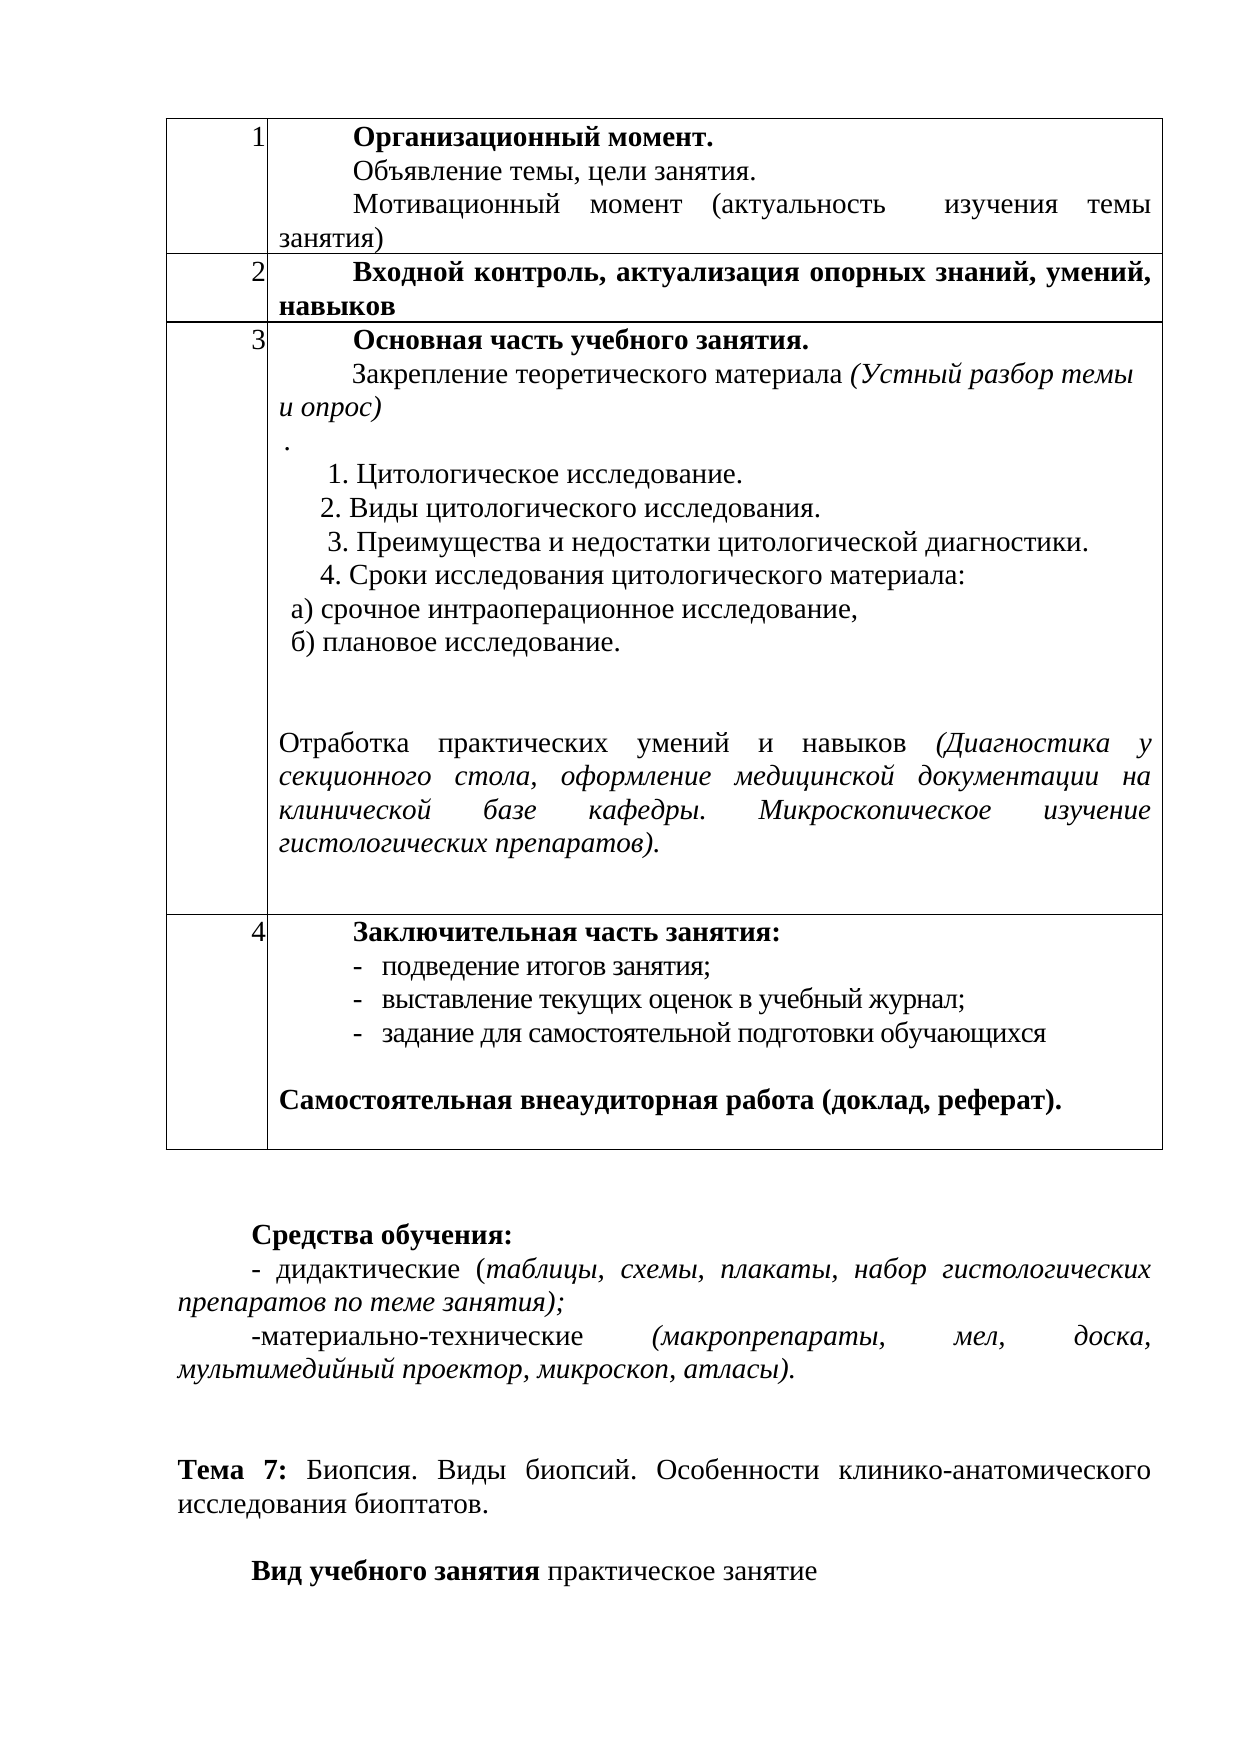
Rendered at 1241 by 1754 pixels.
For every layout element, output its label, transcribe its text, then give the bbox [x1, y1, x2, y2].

text Тема 7: Биопсия. Виды биопсий. Особенности клинико-анатомического исследования биоптатов. [177, 1452, 1152, 1519]
table_cell Основная часть учебного занятия. Закрепление теоретического материала (Устный разбор темы и опрос) . 1. Цитологическое исследование. 2. Виды цитологического исследования. 3. Преимущества и недостатки цитологической диагностики. 4. Сроки исследования цитологического материала: а) срочное интраоперационное исследование, б) плановое исследование. Отработка практических умений и навыков (Диагностика у секционного стола, оформление медицинской документации на клинической базе кафедры. Микроскопическое изучение гистологических препаратов). [268, 323, 1162, 913]
table_cell Организационный момент. Объявление темы, цели занятия. Мотивационный момент (актуальность изучения темы занятия) [268, 119, 1162, 253]
text -материально-технические (макропрепараты, мел, доска, мультимедийный проектор, микроскоп, атласы). [177, 1318, 1152, 1385]
table_cell Заключительная часть занятия: - подведение итогов занятия; - выставление текущих оценок в учебный журнал; - задание для самостоятельной подготовки обучающихся Самостоятельная внеаудиторная работа (доклад, реферат). [268, 915, 1162, 1149]
table_cell 4 [167, 915, 267, 1149]
table_cell 2 [167, 254, 267, 321]
table_cell Входной контроль, актуализация опорных знаний, умений, навыков [268, 254, 1162, 321]
text Вид учебного занятия практическое занятие [177, 1553, 1152, 1586]
text Средства обучения: [177, 1217, 1152, 1251]
table_cell 3 [167, 323, 267, 913]
text - дидактические (таблицы, схемы, плакаты, набор гистологических препаратов по теме занятия); [177, 1251, 1152, 1318]
table_cell 1 [167, 119, 267, 253]
